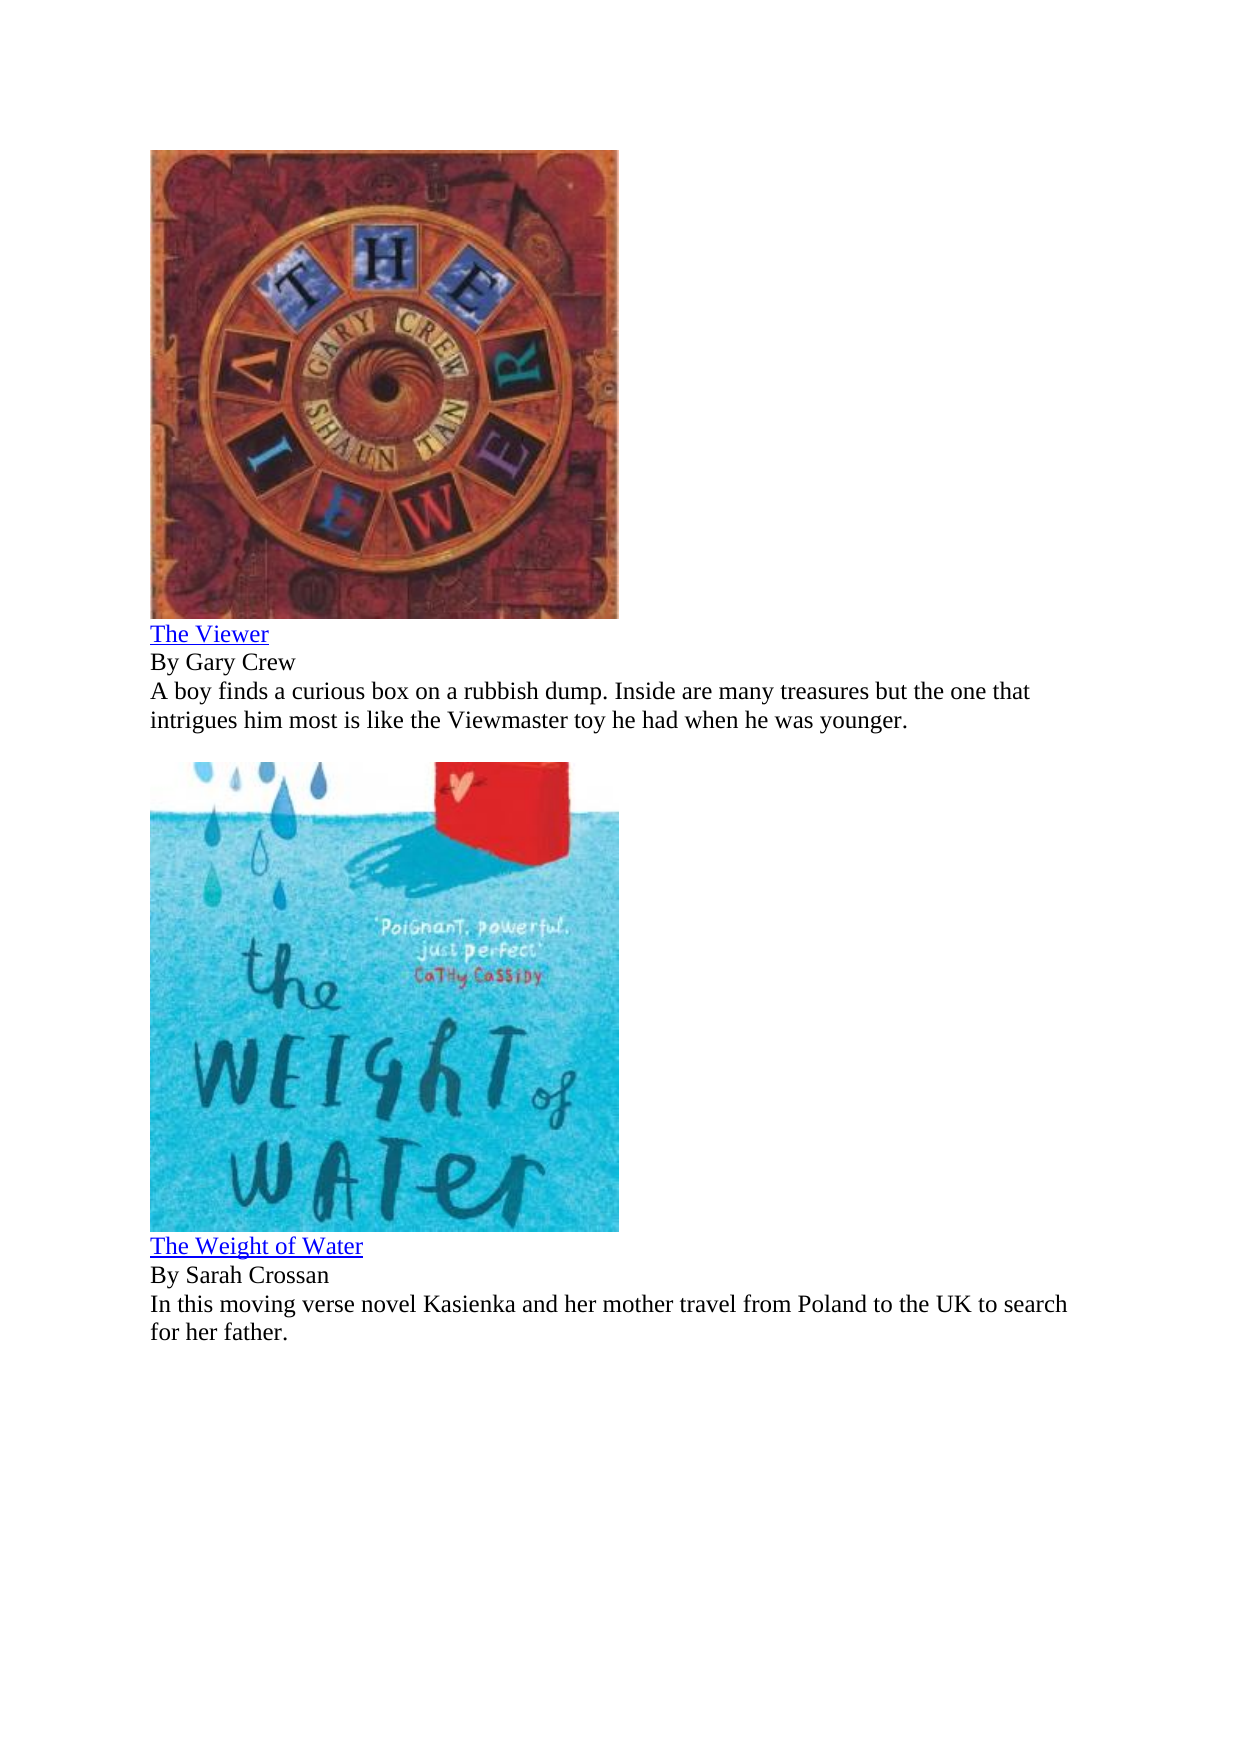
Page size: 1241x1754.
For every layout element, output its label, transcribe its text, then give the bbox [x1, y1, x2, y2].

text A boy finds a curious box on a rubbish dump. Inside are many treasures but the one that intrigues him most is like the Viewmaster toy he had when he was younger. [150, 676, 1090, 734]
text The Viewer [150, 619, 1090, 647]
text The Weight of Water [150, 1231, 1090, 1260]
picture [150, 762, 619, 1232]
text By Sarah Crossan [150, 1260, 1090, 1289]
picture [150, 150, 619, 619]
text By Gary Crew [150, 647, 1090, 676]
text In this moving verse novel Kasienka and her mother travel from Poland to the UK to search for her father. [150, 1289, 1090, 1346]
